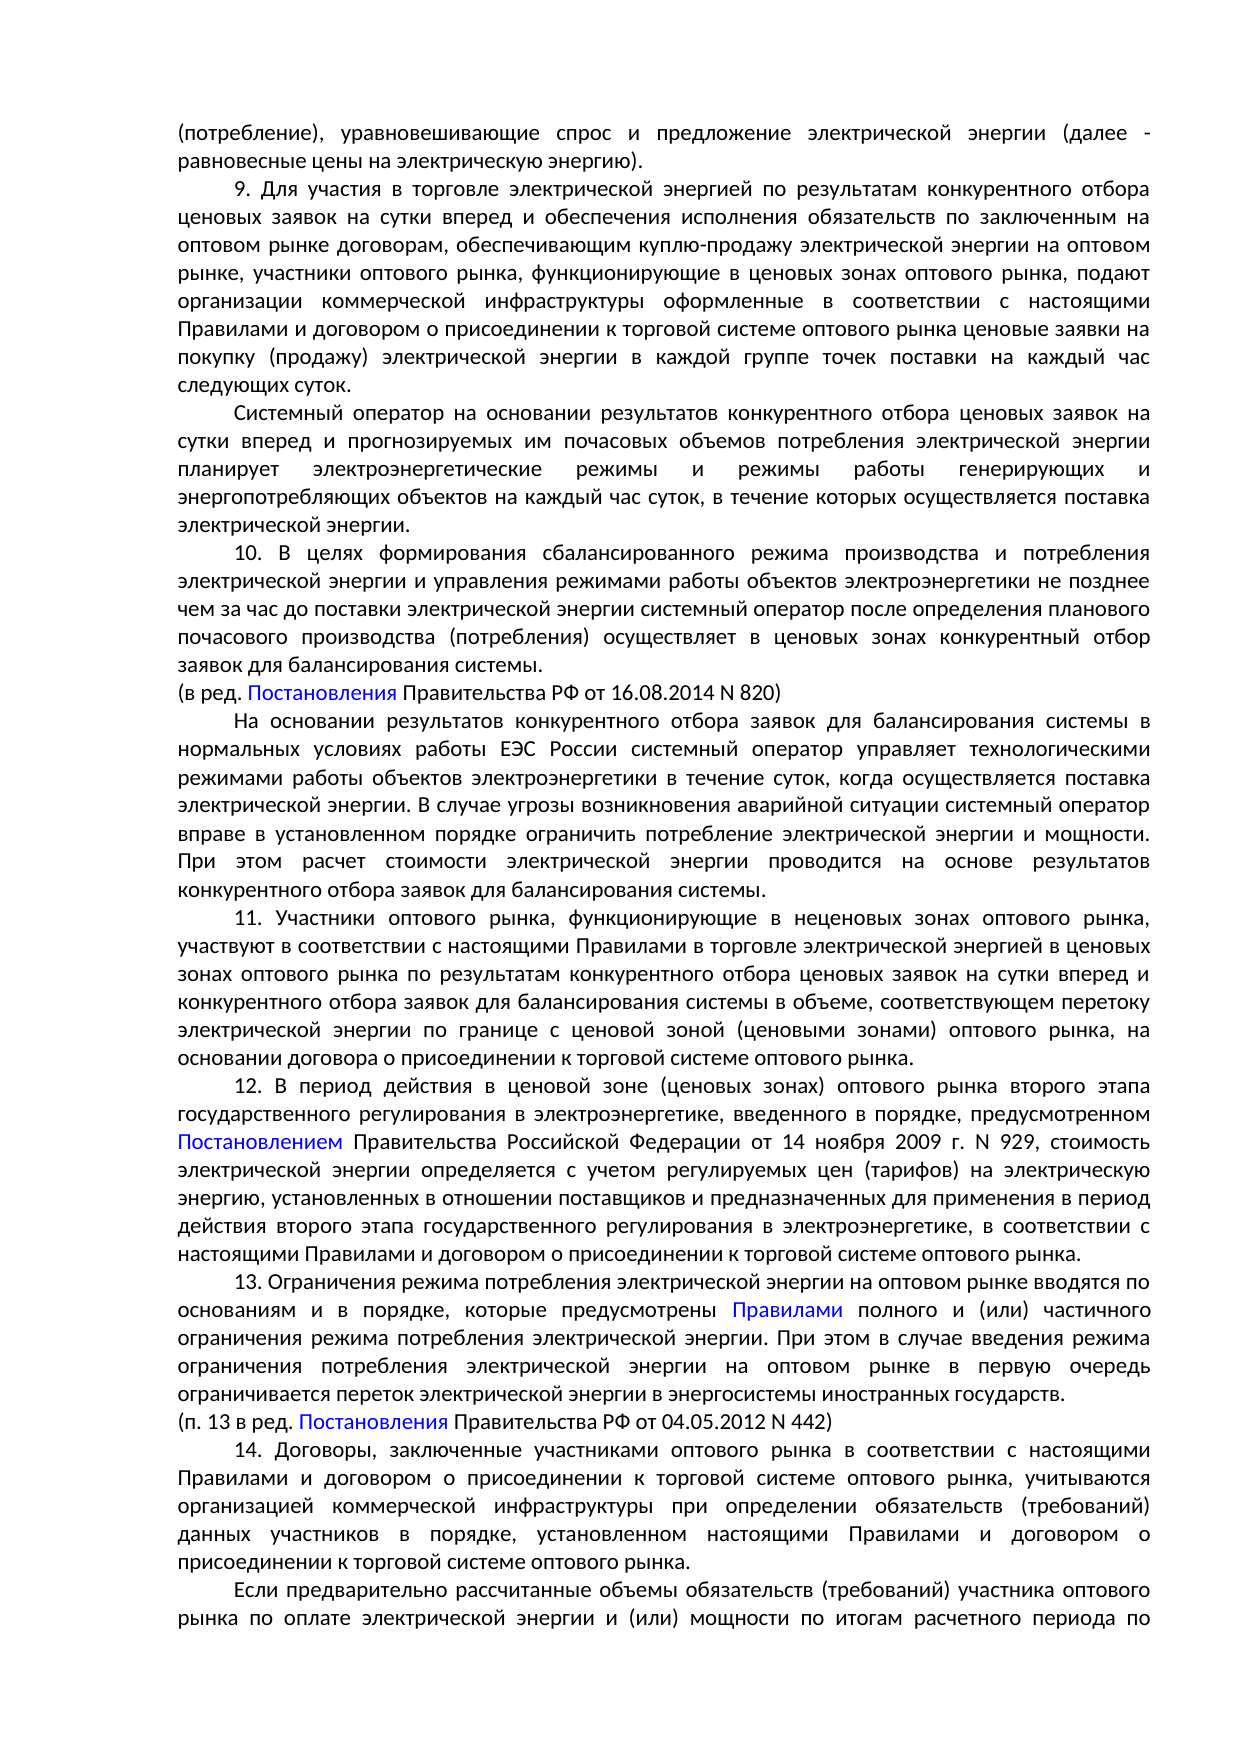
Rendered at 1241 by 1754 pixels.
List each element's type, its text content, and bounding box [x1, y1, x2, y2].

text (в ред. Постановления Правительства РФ от 16.08.2014 N 820) [177, 678, 1152, 707]
text 11. Участники оптового рынка, функционирующие в неценовых зонах оптового рынка, участвуют в соответствии с настоящими Правилами в торговле электрической энергией в ценовых зонах оптового рынка по результатам конкурентного отбора ценовых заявок на сутки вперед и конкурентного отбора заявок для балансирования системы в объеме, соответствующем перетоку электрической энергии по границе с ценовой зоной (ценовыми зонами) оптового рынка, на основании договора о присоединении к торговой системе оптового рынка. [177, 903, 1152, 1071]
text 12. В период действия в ценовой зоне (ценовых зонах) оптового рынка второго этапа государственного регулирования в электроэнергетике, введенного в порядке, предусмотренном Постановлением Правительства Российской Федерации от 14 ноября 2009 г. N 929, стоимость электрической энергии определяется с учетом регулируемых цен (тарифов) на электрическую энергию, установленных в отношении поставщиков и предназначенных для применения в период действия второго этапа государственного регулирования в электроэнергетике, в соответствии с настоящими Правилами и договором о присоединении к торговой системе оптового рынка. [177, 1071, 1152, 1267]
text (п. 13 в ред. Постановления Правительства РФ от 04.05.2012 N 442) [177, 1407, 1152, 1435]
text 13. Ограничения режима потребления электрической энергии на оптовом рынке вводятся по основаниям и в порядке, которые предусмотрены Правилами полного и (или) частичного ограничения режима потребления электрической энергии. При этом в случае введения режима ограничения потребления электрической энергии на оптовом рынке в первую очередь ограничивается переток электрической энергии в энергосистемы иностранных государств. [177, 1267, 1152, 1407]
text Системный оператор на основании результатов конкурентного отбора ценовых заявок на сутки вперед и прогнозируемых им почасовых объемов потребления электрической энергии планирует электроэнергетические режимы и режимы работы генерирующих и энергопотребляющих объектов на каждый час суток, в течение которых осуществляется поставка электрической энергии. [177, 398, 1152, 538]
text На основании результатов конкурентного отбора заявок для балансирования системы в нормальных условиях работы ЕЭС России системный оператор управляет технологическими режимами работы объектов электроэнергетики в течение суток, когда осуществляется поставка электрической энергии. В случае угрозы возникновения аварийной ситуации системный оператор вправе в установленном порядке ограничить потребление электрической энергии и мощности. При этом расчет стоимости электрической энергии проводится на основе результатов конкурентного отбора заявок для балансирования системы. [177, 707, 1152, 903]
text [177, 1575, 1152, 1631]
text 10. В целях формирования сбалансированного режима производства и потребления электрической энергии и управления режимами работы объектов электроэнергетики не позднее чем за час до поставки электрической энергии системный оператор после определения планового почасового производства (потребления) осуществляет в ценовых зонах конкурентный отбор заявок для балансирования системы. [177, 538, 1152, 678]
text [177, 118, 1152, 174]
text 9. Для участия в торговле электрической энергией по результатам конкурентного отбора ценовых заявок на сутки вперед и обеспечения исполнения обязательств по заключенным на оптовом рынке договорам, обеспечивающим куплю-продажу электрической энергии на оптовом рынке, участники оптового рынка, функционирующие в ценовых зонах оптового рынка, подают организации коммерческой инфраструктуры оформленные в соответствии с настоящими Правилами и договором о присоединении к торговой системе оптового рынка ценовые заявки на покупку (продажу) электрической энергии в каждой группе точек поставки на каждый час следующих суток. [177, 174, 1152, 398]
text 14. Договоры, заключенные участниками оптового рынка в соответствии с настоящими Правилами и договором о присоединении к торговой системе оптового рынка, учитываются организацией коммерческой инфраструктуры при определении обязательств (требований) данных участников в порядке, установленном настоящими Правилами и договором о присоединении к торговой системе оптового рынка. [177, 1435, 1152, 1575]
